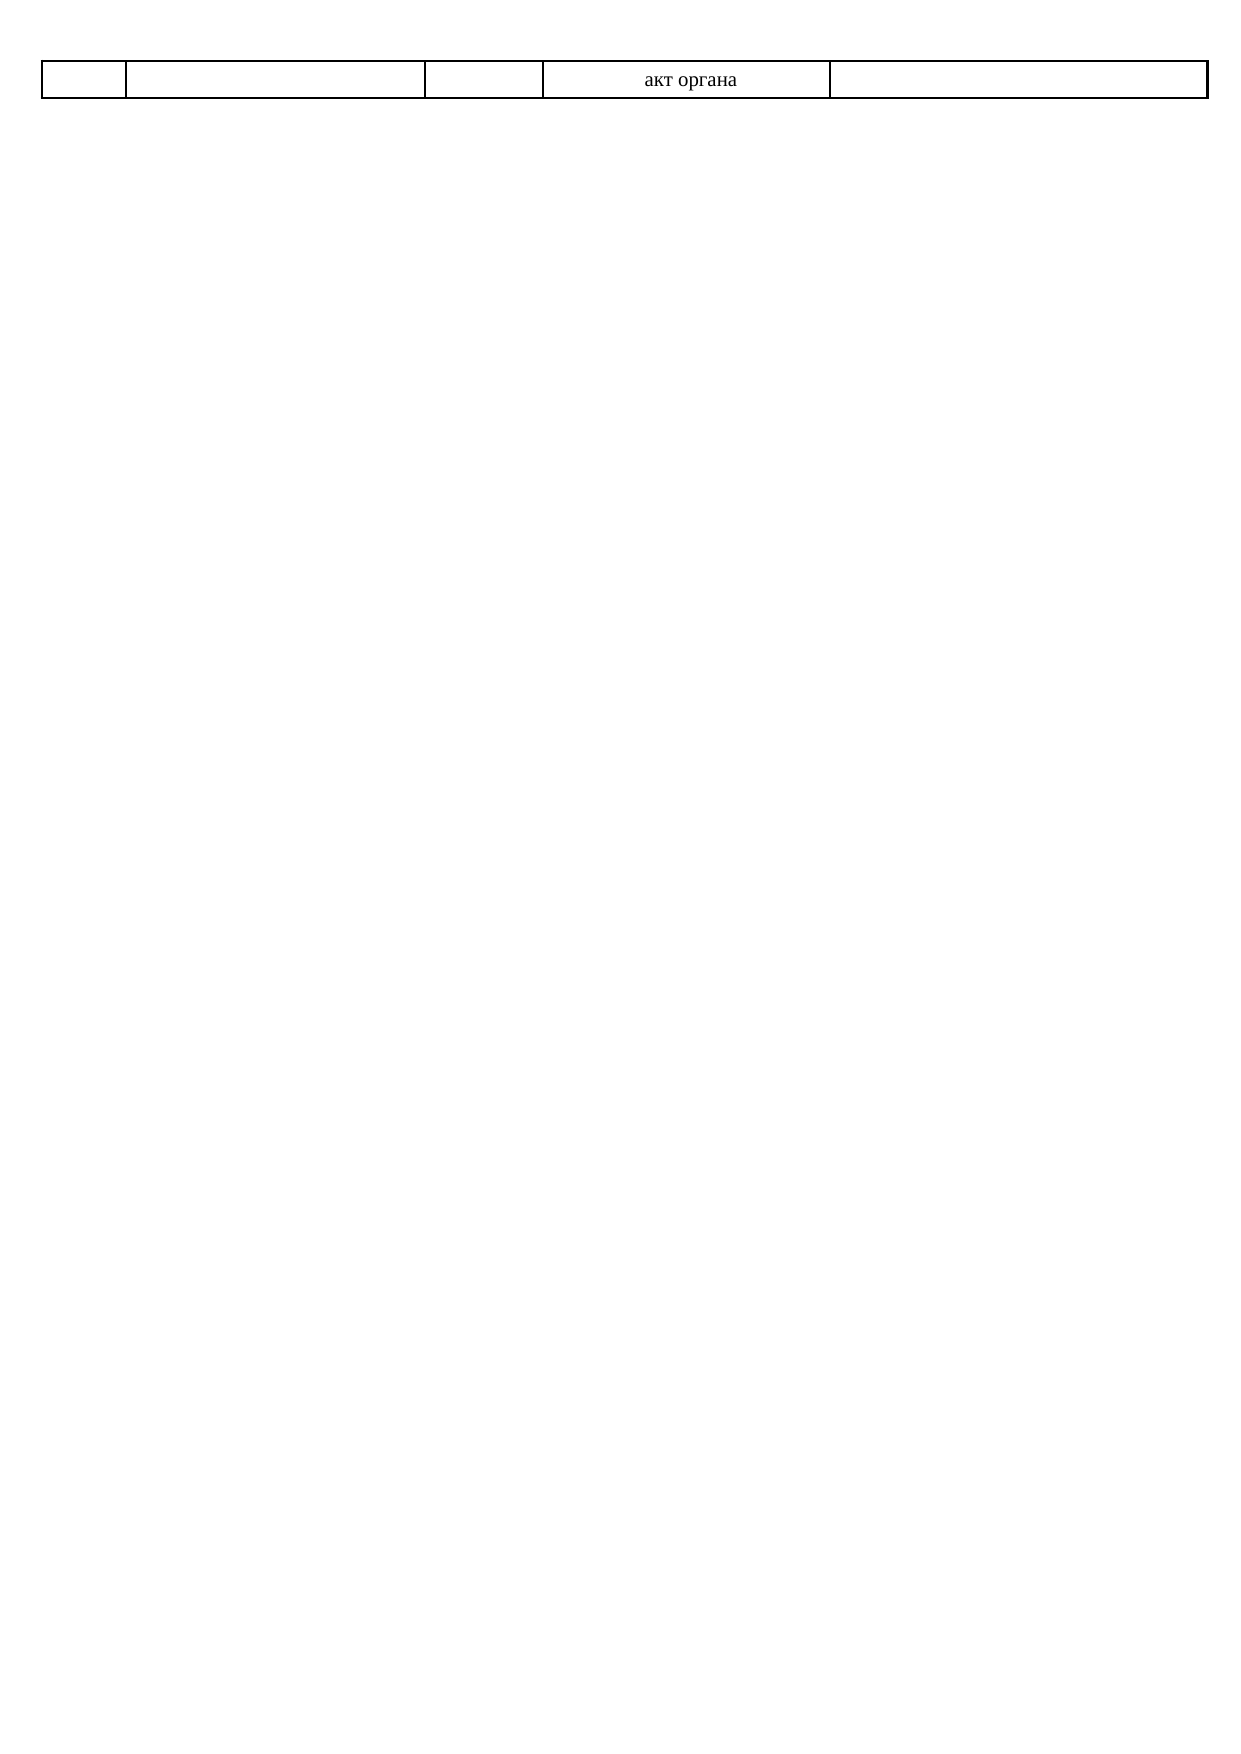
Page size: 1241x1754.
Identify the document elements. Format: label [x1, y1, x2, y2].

table_cell [831, 62, 1206, 97]
table_cell [544, 62, 829, 97]
